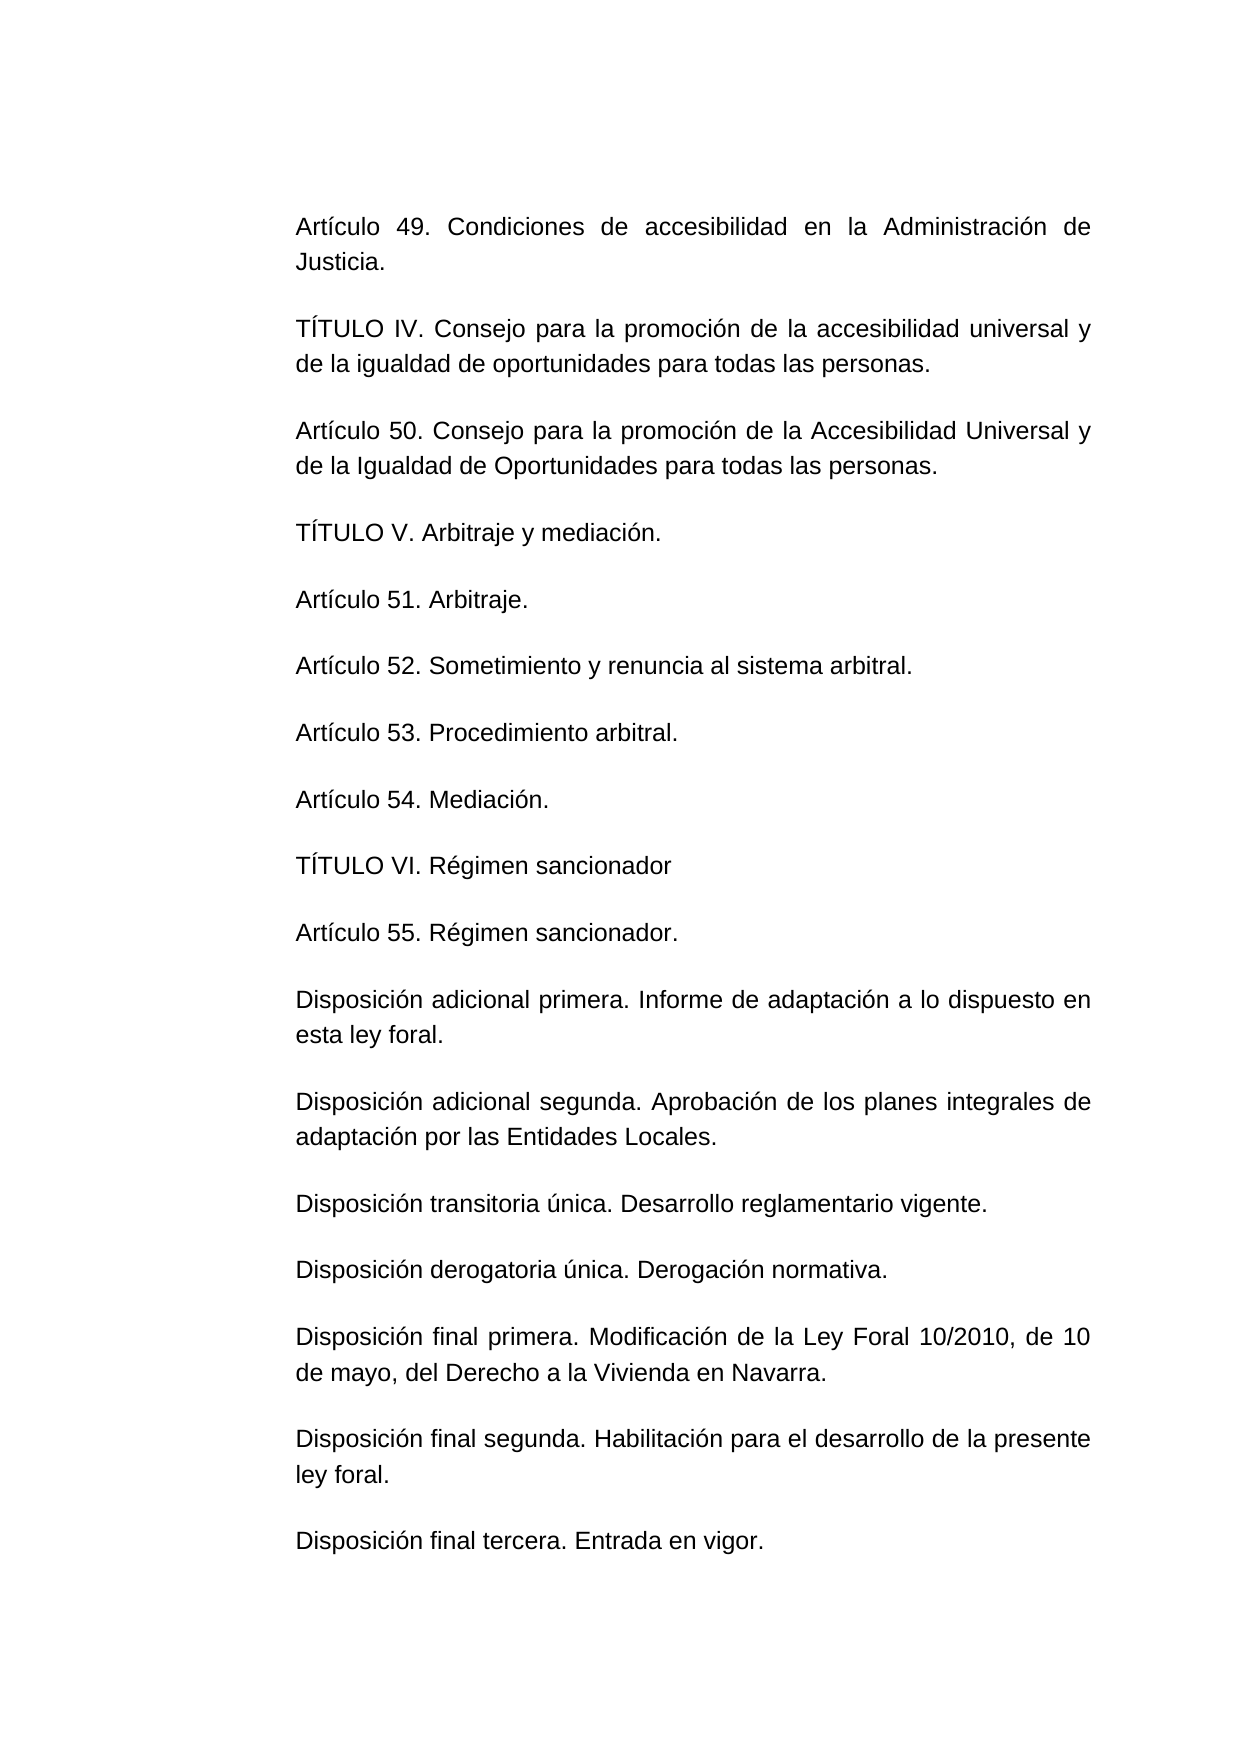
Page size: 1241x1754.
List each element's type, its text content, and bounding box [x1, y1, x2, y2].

text Disposición final tercera. Entrada en vigor. [236, 1521, 1092, 1557]
text TÍTULO VI. Régimen sancionador [236, 846, 1092, 882]
text Artículo 50. Consejo para la promoción de la Accesibilidad Universal y de la Igualdad de Oportunidades para todas las personas. [295, 411, 1092, 482]
text Artículo 52. Sometimiento y renuncia al sistema arbitral. [236, 646, 1092, 682]
text Artículo 49. Condiciones de accesibilidad en la Administración de Justicia. [295, 207, 1092, 278]
text Disposición derogatoria única. Derogación normativa. [236, 1251, 1092, 1286]
text Artículo 55. Régimen sancionador. [236, 913, 1092, 948]
text Disposición final primera. Modificación de la Ley Foral 10/2010, de 10 de mayo, del Derecho a la Vivienda en Navarra. [295, 1317, 1092, 1388]
text Disposición transitoria única. Desarrollo reglamentario vigente. [236, 1184, 1092, 1219]
text Disposición adicional segunda. Aprobación de los planes integrales de adaptación por las Entidades Locales. [295, 1082, 1092, 1153]
text Disposición final segunda. Habilitación para el desarrollo de la presente ley foral. [295, 1419, 1092, 1490]
text TÍTULO IV. Consejo para la promoción de la accesibilidad universal y de la igualdad de oportunidades para todas las personas. [295, 309, 1092, 380]
text Artículo 53. Procedimiento arbitral. [236, 713, 1092, 748]
text TÍTULO V. Arbitraje y mediación. [236, 513, 1092, 548]
text Artículo 54. Mediación. [236, 780, 1092, 815]
text Disposición adicional primera. Informe de adaptación a lo dispuesto en esta ley foral. [295, 980, 1092, 1051]
text Artículo 51. Arbitraje. [236, 580, 1092, 615]
